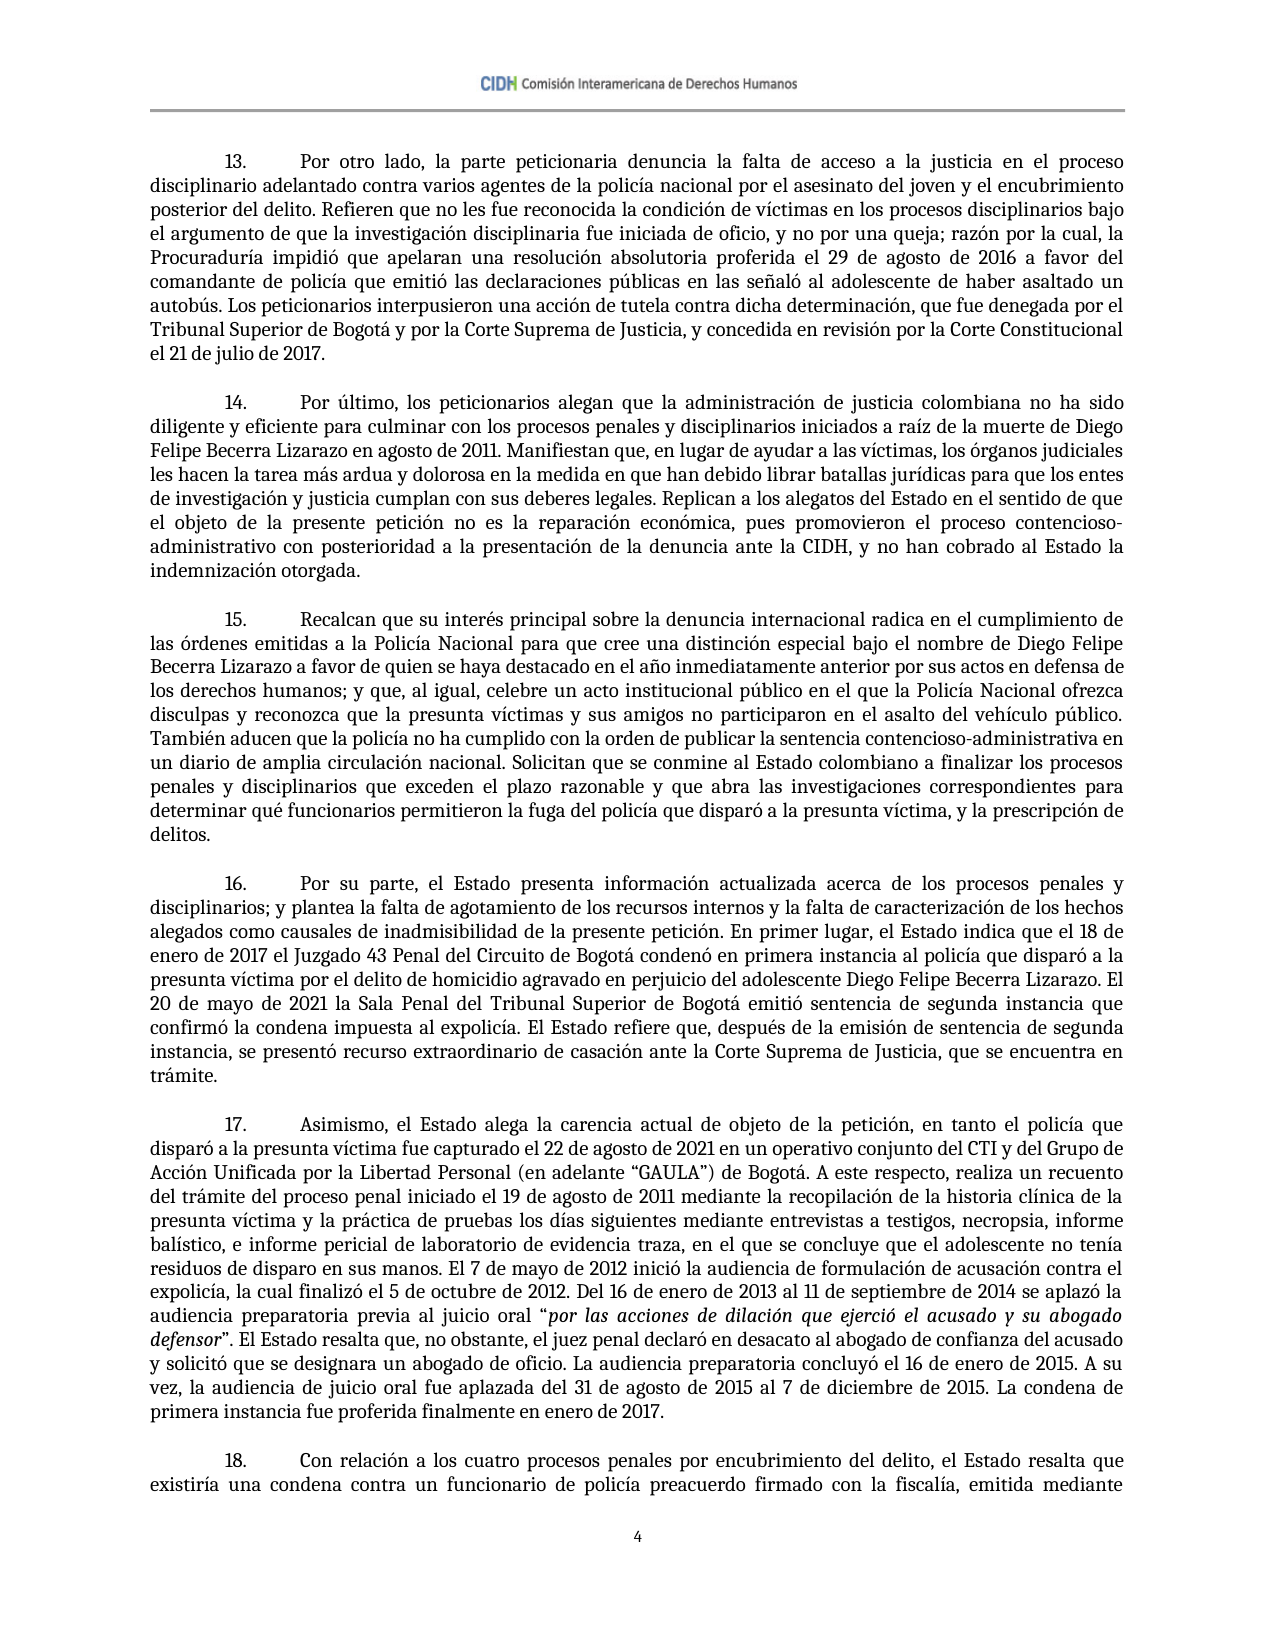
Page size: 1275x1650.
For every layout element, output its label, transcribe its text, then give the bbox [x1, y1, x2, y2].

text 13. Por otro lado, la parte peticionaria denuncia la falta de acceso a la justicia en el proceso disciplinario adelantado contra varios agentes de la policía nacional por el asesinato del joven y el encubrimiento posterior del delito. Refieren que no les fue reconocida la condición de víctimas en los procesos disciplinarios bajo el argumento de que la investigación disciplinaria fue iniciada de oficio, y no por una queja; razón por la cual, la Procuraduría impidió que apelaran una resolución absolutoria proferida el 29 de agosto de 2016 a favor del comandante de policía que emitió las declaraciones públicas en las señaló al adolescente de haber asaltado un autobús. Los peticionarios interpusieron una acción de tutela contra dicha determinación, que fue denegada por el Tribunal Superior de Bogotá y por la Corte Suprema de Justicia, y concedida en revisión por la Corte Constitucional el 21 de julio de 2017. [150, 150, 1125, 366]
picture [475, 75, 800, 93]
text 14. Por último, los peticionarios alegan que la administración de justicia colombiana no ha sido diligente y eficiente para culminar con los procesos penales y disciplinarios iniciados a raíz de la muerte de Diego Felipe Becerra Lizarazo en agosto de 2011. Manifiestan que, en lugar de ayudar a las víctimas, los órganos judiciales les hacen la tarea más ardua y dolorosa en la medida en que han debido librar batallas jurídicas para que los entes de investigación y justicia cumplan con sus deberes legales. Replican a los alegatos del Estado en el sentido de que el objeto de la presente petición no es la reparación económica, pues promovieron el proceso contencioso-administrativo con posterioridad a la presentación de la denuncia ante la CIDH, y no han cobrado al Estado la indemnización otorgada. [150, 391, 1125, 582]
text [150, 1449, 1125, 1497]
text 17. Asimismo, el Estado alega la carencia actual de objeto de la petición, en tanto el policía que disparó a la presunta víctima fue capturado el 22 de agosto de 2021 en un operativo conjunto del CTI y del Grupo de Acción Unificada por la Libertad Personal (en adelante “GAULA”) de Bogotá. A este respecto, realiza un recuento del trámite del proceso penal iniciado el 19 de agosto de 2011 mediante la recopilación de la historia clínica de la presunta víctima y la práctica de pruebas los días siguientes mediante entrevistas a testigos, necropsia, informe balístico, e informe pericial de laboratorio de evidencia traza, en el que se concluye que el adolescente no tenía residuos de disparo en sus manos. El 7 de mayo de 2012 inició la audiencia de formulación de acusación contra el expolicía, la cual finalizó el 5 de octubre de 2012. Del 16 de enero de 2013 al 11 de septiembre de 2014 se aplazó la audiencia preparatoria previa al juicio oral “por las acciones de dilación que ejerció el acusado y su abogado defensor”. El Estado resalta que, no obstante, el juez penal declaró en desacato al abogado de confianza del acusado y solicitó que se designara un abogado de oficio. La audiencia preparatoria concluyó el 16 de enero de 2015. A su vez, la audiencia de juicio oral fue aplazada del 31 de agosto de 2015 al 7 de diciembre de 2015. La condena de primera instancia fue proferida finalmente en enero de 2017. [150, 1112, 1125, 1424]
text 16. Por su parte, el Estado presenta información actualizada acerca de los procesos penales y disciplinarios; y plantea la falta de agotamiento de los recursos internos y la falta de caracterización de los hechos alegados como causales de inadmisibilidad de la presente petición. En primer lugar, el Estado indica que el 18 de enero de 2017 el Juzgado 43 Penal del Circuito de Bogotá condenó en primera instancia al policía que disparó a la presunta víctima por el delito de homicidio agravado en perjuicio del adolescente Diego Felipe Becerra Lizarazo. El 20 de mayo de 2021 la Sala Penal del Tribunal Superior de Bogotá emitió sentencia de segunda instancia que confirmó la condena impuesta al expolicía. El Estado refiere que, después de la emisión de sentencia de segunda instancia, se presentó recurso extraordinario de casación ante la Corte Suprema de Justicia, que se encuentra en trámite. [150, 872, 1125, 1087]
text 15. Recalcan que su interés principal sobre la denuncia internacional radica en el cumplimiento de las órdenes emitidas a la Policía Nacional para que cree una distinción especial bajo el nombre de Diego Felipe Becerra Lizarazo a favor de quien se haya destacado en el año inmediatamente anterior por sus actos en defensa de los derechos humanos; y que, al igual, celebre un acto institucional público en el que la Policía Nacional ofrezca disculpas y reconozca que la presunta víctimas y sus amigos no participaron en el asalto del vehículo público. También aducen que la policía no ha cumplido con la orden de publicar la sentencia contencioso-administrativa en un diario de amplia circulación nacional. Solicitan que se conmine al Estado colombiano a finalizar los procesos penales y disciplinarios que exceden el plazo razonable y que abra las investigaciones correspondientes para determinar qué funcionarios permitieron la fuga del policía que disparó a la presunta víctima, y la prescripción de delitos. [150, 607, 1125, 847]
